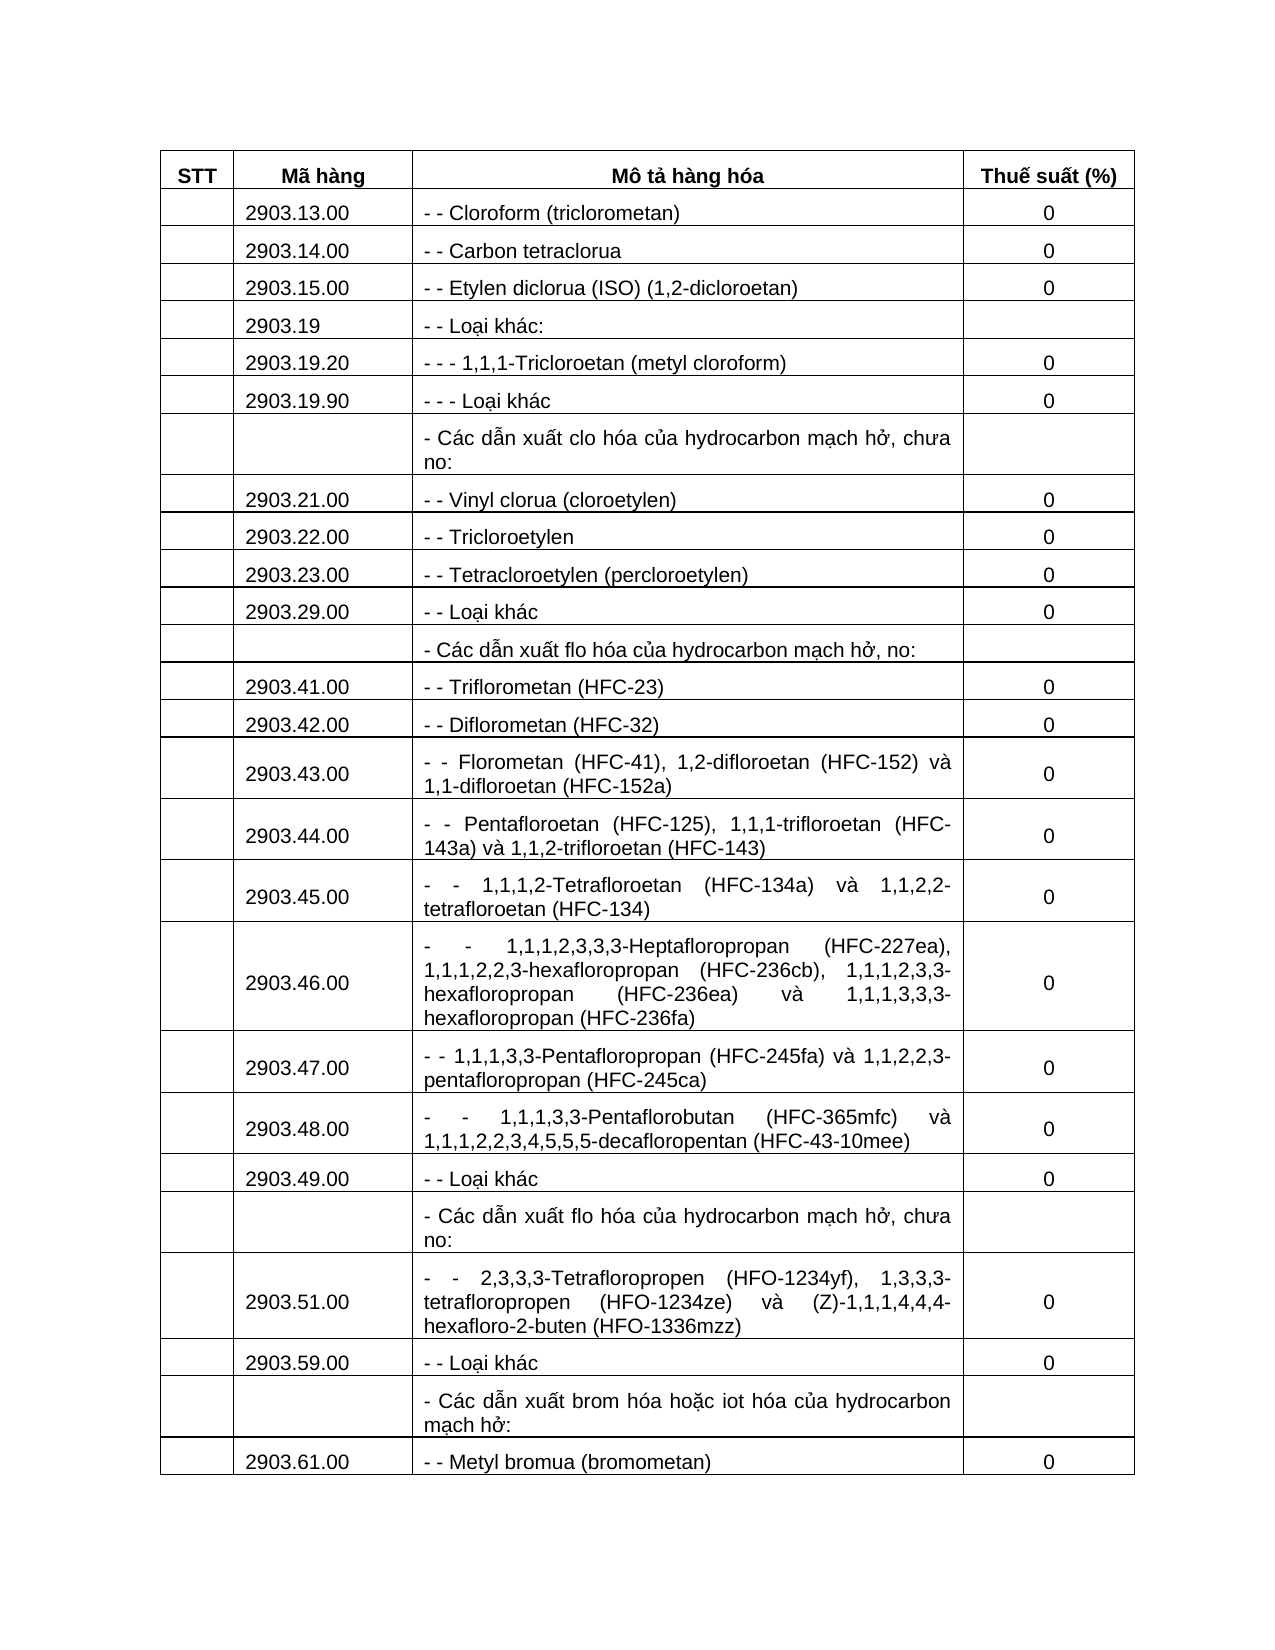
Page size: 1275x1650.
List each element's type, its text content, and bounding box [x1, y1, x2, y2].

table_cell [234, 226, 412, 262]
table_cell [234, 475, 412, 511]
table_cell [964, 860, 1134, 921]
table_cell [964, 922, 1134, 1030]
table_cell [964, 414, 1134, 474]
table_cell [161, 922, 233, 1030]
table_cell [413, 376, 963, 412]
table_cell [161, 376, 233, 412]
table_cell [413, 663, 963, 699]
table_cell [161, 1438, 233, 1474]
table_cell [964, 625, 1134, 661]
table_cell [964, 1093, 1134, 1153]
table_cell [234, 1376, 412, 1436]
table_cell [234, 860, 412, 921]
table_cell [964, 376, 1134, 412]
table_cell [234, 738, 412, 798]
table_header Thuế suất (%) [964, 151, 1134, 187]
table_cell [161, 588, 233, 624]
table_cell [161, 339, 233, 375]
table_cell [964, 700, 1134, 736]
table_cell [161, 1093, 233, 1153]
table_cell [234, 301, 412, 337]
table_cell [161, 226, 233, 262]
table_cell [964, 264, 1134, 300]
table_header Mô tả hàng hóa [413, 151, 963, 187]
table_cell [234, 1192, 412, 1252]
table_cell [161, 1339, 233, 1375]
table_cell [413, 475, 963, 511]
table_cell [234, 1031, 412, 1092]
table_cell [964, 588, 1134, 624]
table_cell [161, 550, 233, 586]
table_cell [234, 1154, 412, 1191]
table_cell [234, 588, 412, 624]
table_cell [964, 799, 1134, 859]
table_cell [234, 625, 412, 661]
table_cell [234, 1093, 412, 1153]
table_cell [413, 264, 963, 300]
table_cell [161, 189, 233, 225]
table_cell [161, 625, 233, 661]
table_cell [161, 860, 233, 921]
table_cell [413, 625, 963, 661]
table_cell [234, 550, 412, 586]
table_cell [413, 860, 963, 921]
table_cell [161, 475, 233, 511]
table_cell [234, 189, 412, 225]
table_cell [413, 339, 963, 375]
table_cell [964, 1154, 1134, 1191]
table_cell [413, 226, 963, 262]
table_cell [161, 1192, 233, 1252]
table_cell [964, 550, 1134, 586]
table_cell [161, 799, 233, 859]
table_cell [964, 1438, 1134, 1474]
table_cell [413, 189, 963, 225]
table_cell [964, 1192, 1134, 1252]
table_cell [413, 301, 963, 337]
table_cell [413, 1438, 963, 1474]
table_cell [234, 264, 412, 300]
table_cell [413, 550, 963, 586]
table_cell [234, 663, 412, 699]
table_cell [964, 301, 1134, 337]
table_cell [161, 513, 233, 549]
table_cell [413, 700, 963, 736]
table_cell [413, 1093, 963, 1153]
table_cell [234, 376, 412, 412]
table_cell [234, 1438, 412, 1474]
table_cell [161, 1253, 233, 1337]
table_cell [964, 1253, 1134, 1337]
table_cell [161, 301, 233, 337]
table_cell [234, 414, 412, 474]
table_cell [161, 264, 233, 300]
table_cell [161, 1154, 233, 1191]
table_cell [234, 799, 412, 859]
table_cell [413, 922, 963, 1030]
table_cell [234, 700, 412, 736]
table_header Mã hàng [234, 151, 412, 187]
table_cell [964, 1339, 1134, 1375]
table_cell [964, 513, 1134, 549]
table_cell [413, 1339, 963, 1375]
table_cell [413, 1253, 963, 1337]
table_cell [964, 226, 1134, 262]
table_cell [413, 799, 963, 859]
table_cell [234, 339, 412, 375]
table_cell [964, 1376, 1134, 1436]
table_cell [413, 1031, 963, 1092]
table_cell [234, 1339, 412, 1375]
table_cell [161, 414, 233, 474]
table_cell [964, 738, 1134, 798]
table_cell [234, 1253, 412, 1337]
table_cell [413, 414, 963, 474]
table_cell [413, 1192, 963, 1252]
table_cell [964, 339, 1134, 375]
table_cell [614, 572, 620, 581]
table_header STT [161, 151, 233, 187]
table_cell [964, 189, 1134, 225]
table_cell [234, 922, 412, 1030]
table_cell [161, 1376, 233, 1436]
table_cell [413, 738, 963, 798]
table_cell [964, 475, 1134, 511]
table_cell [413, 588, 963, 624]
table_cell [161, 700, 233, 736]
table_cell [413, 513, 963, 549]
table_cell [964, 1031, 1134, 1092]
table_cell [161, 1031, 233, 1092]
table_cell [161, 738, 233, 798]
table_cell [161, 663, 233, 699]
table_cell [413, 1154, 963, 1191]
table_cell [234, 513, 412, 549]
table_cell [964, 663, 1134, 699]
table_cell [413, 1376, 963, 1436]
